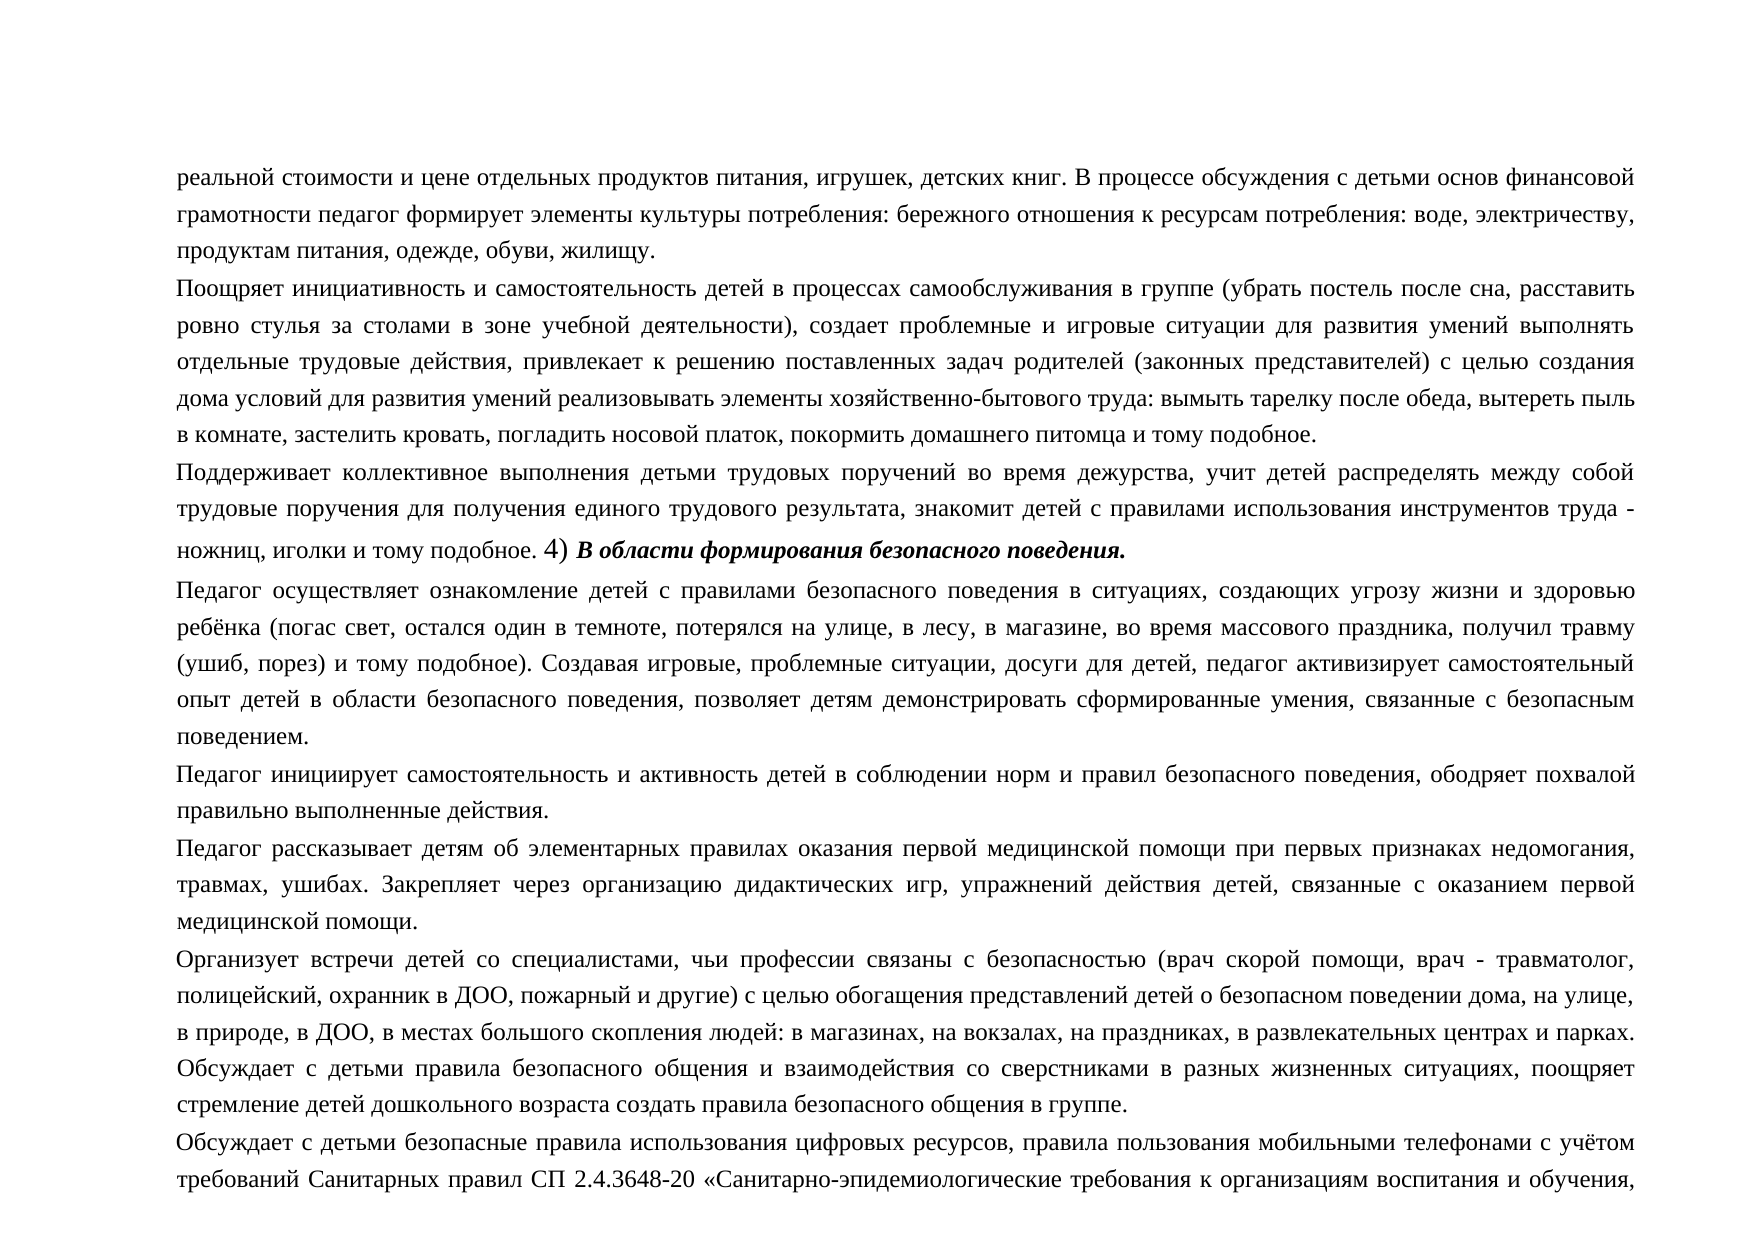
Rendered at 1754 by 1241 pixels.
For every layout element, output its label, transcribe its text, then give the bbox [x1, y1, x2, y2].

text Поощряет инициативность и самостоятельность детей в процессах самообслуживания в группе (убрать постель после сна, расставить ровно стулья за столами в зоне учебной деятельности), создает проблемные и игровые ситуации для развития умений выполнять отдельные трудовые действия, привлекает к решению поставленных задач родителей (законных представителей) с целью создания дома условий для развития умений реализовывать элементы хозяйственно-бытового труда: вымыть тарелку после обеда, вытереть пыль в комнате, застелить кровать, погладить носовой платок, покормить домашнего питомца и тому подобное. [176, 273, 1636, 448]
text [176, 162, 1636, 264]
text Педагог инициирует самостоятельность и активность детей в соблюдении норм и правил безопасного поведения, ободряет похвалой правильно выполненные действия. [176, 759, 1636, 824]
text Педагог осуществляет ознакомление детей с правилами безопасного поведения в ситуациях, создающих угрозу жизни и здоровью ребёнка (погас свет, остался один в темноте, потерялся на улице, в лесу, в магазине, во время массового праздника, получил травму (ушиб, порез) и тому подобное). Создавая игровые, проблемные ситуации, досуги для детей, педагог активизирует самостоятельный опыт детей в области безопасного поведения, позволяет детям демонстрировать сформированные умения, связанные с безопасным поведением. [176, 575, 1636, 750]
text Педагог рассказывает детям об элементарных правилах оказания первой медицинской помощи при первых признаках недомогания, травмах, ушибах. Закрепляет через организацию дидактических игр, упражнений действия детей, связанные с оказанием первой медицинской помощи. [176, 833, 1636, 935]
text Организует встречи детей со специалистами, чьи профессии связаны с безопасностью (врач скорой помощи, врач - травматолог, полицейский, охранник в ДОО, пожарный и другие) с целью обогащения представлений детей о безопасном поведении дома, на улице, в природе, в ДОО, в местах большого скопления людей: в магазинах, на вокзалах, на праздниках, в развлекательных центрах и парках. Обсуждает с детьми правила безопасного общения и взаимодействия со сверстниками в разных жизненных ситуациях, поощряет стремление детей дошкольного возраста создать правила безопасного общения в группе. [176, 944, 1636, 1118]
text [176, 1127, 1636, 1193]
text Поддерживает коллективное выполнения детьми трудовых поручений во время дежурства, учит детей распределять между собой трудовые поручения для получения единого трудового результата, знакомит детей с правилами использования инструментов труда - ножниц, иголки и тому подобное. 4) В области формирования безопасного поведения. [176, 457, 1636, 565]
